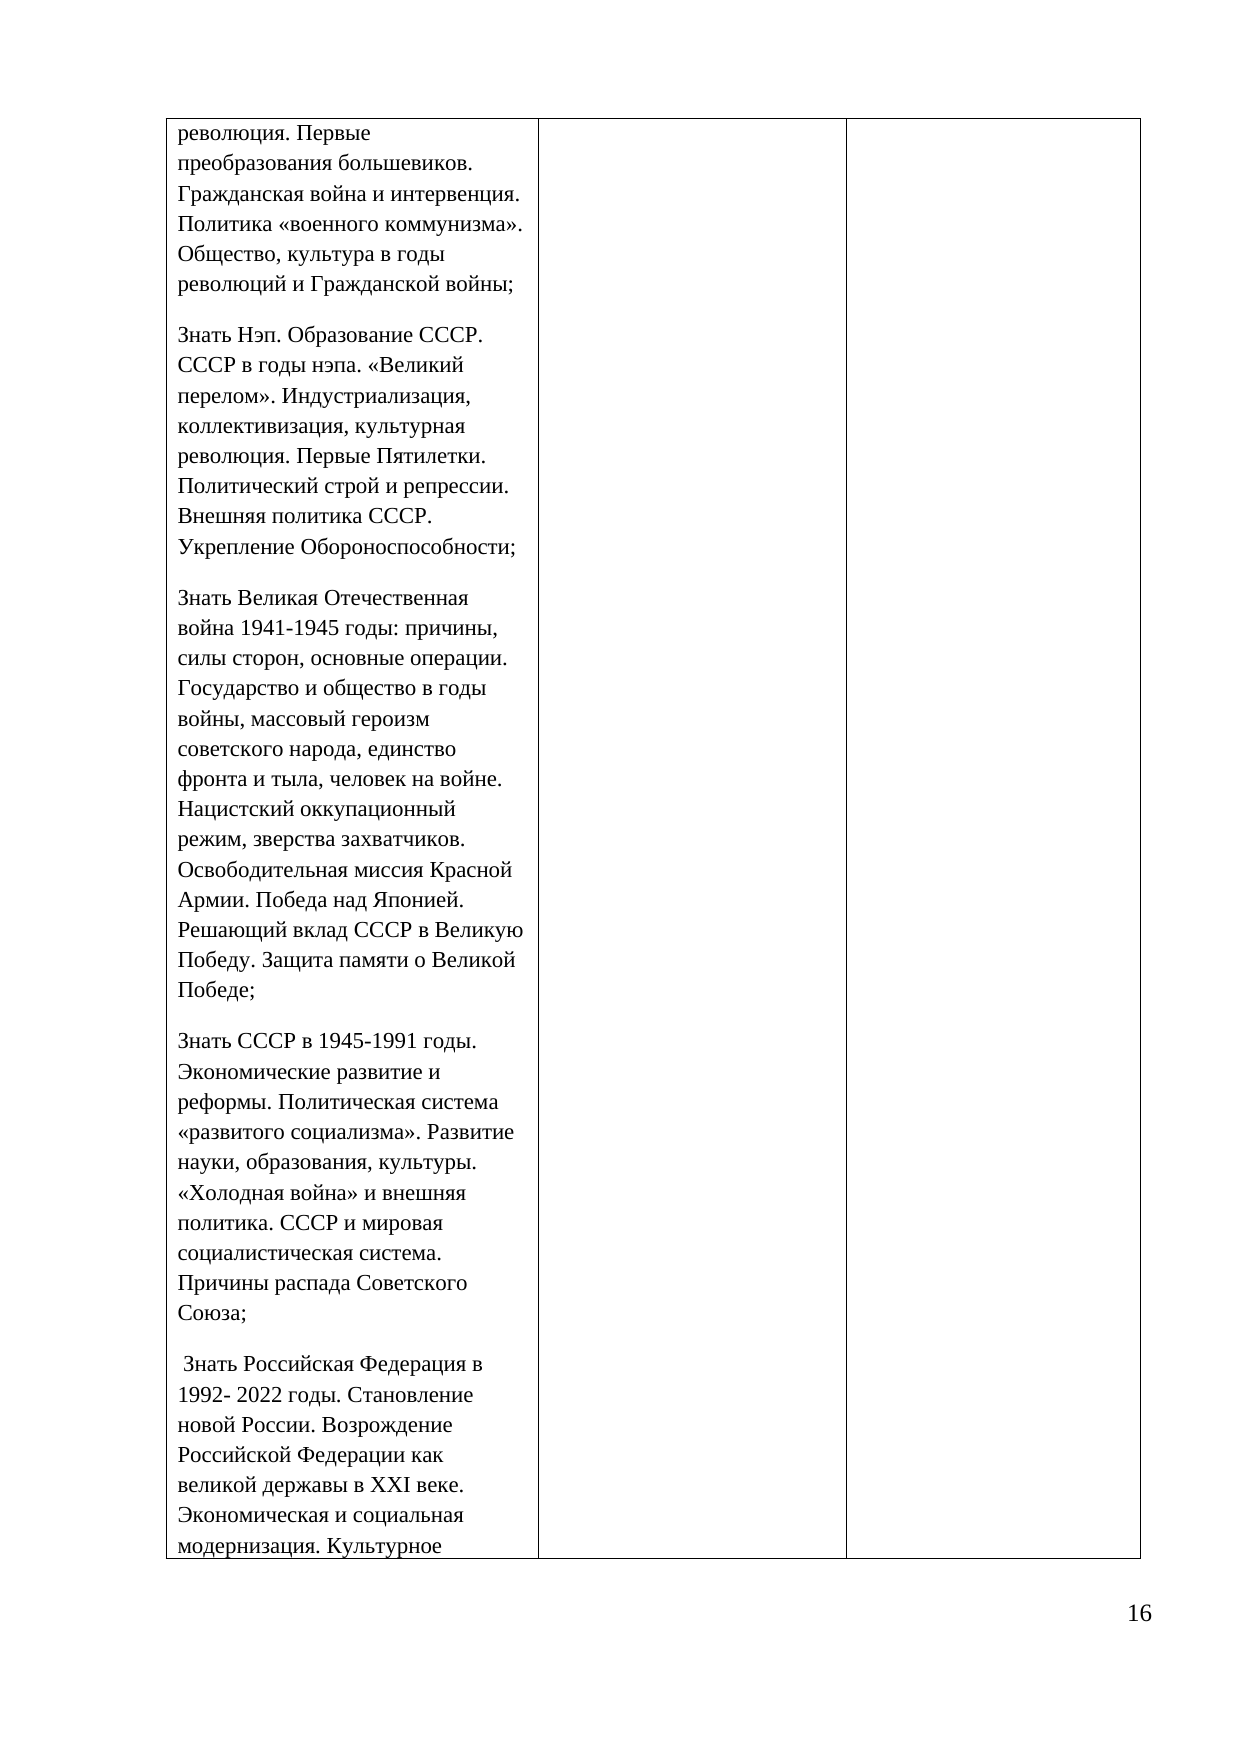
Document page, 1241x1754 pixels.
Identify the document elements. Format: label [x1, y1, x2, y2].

table_cell [847, 119, 1140, 1558]
table_cell [539, 119, 846, 1558]
table_cell [167, 119, 538, 1558]
